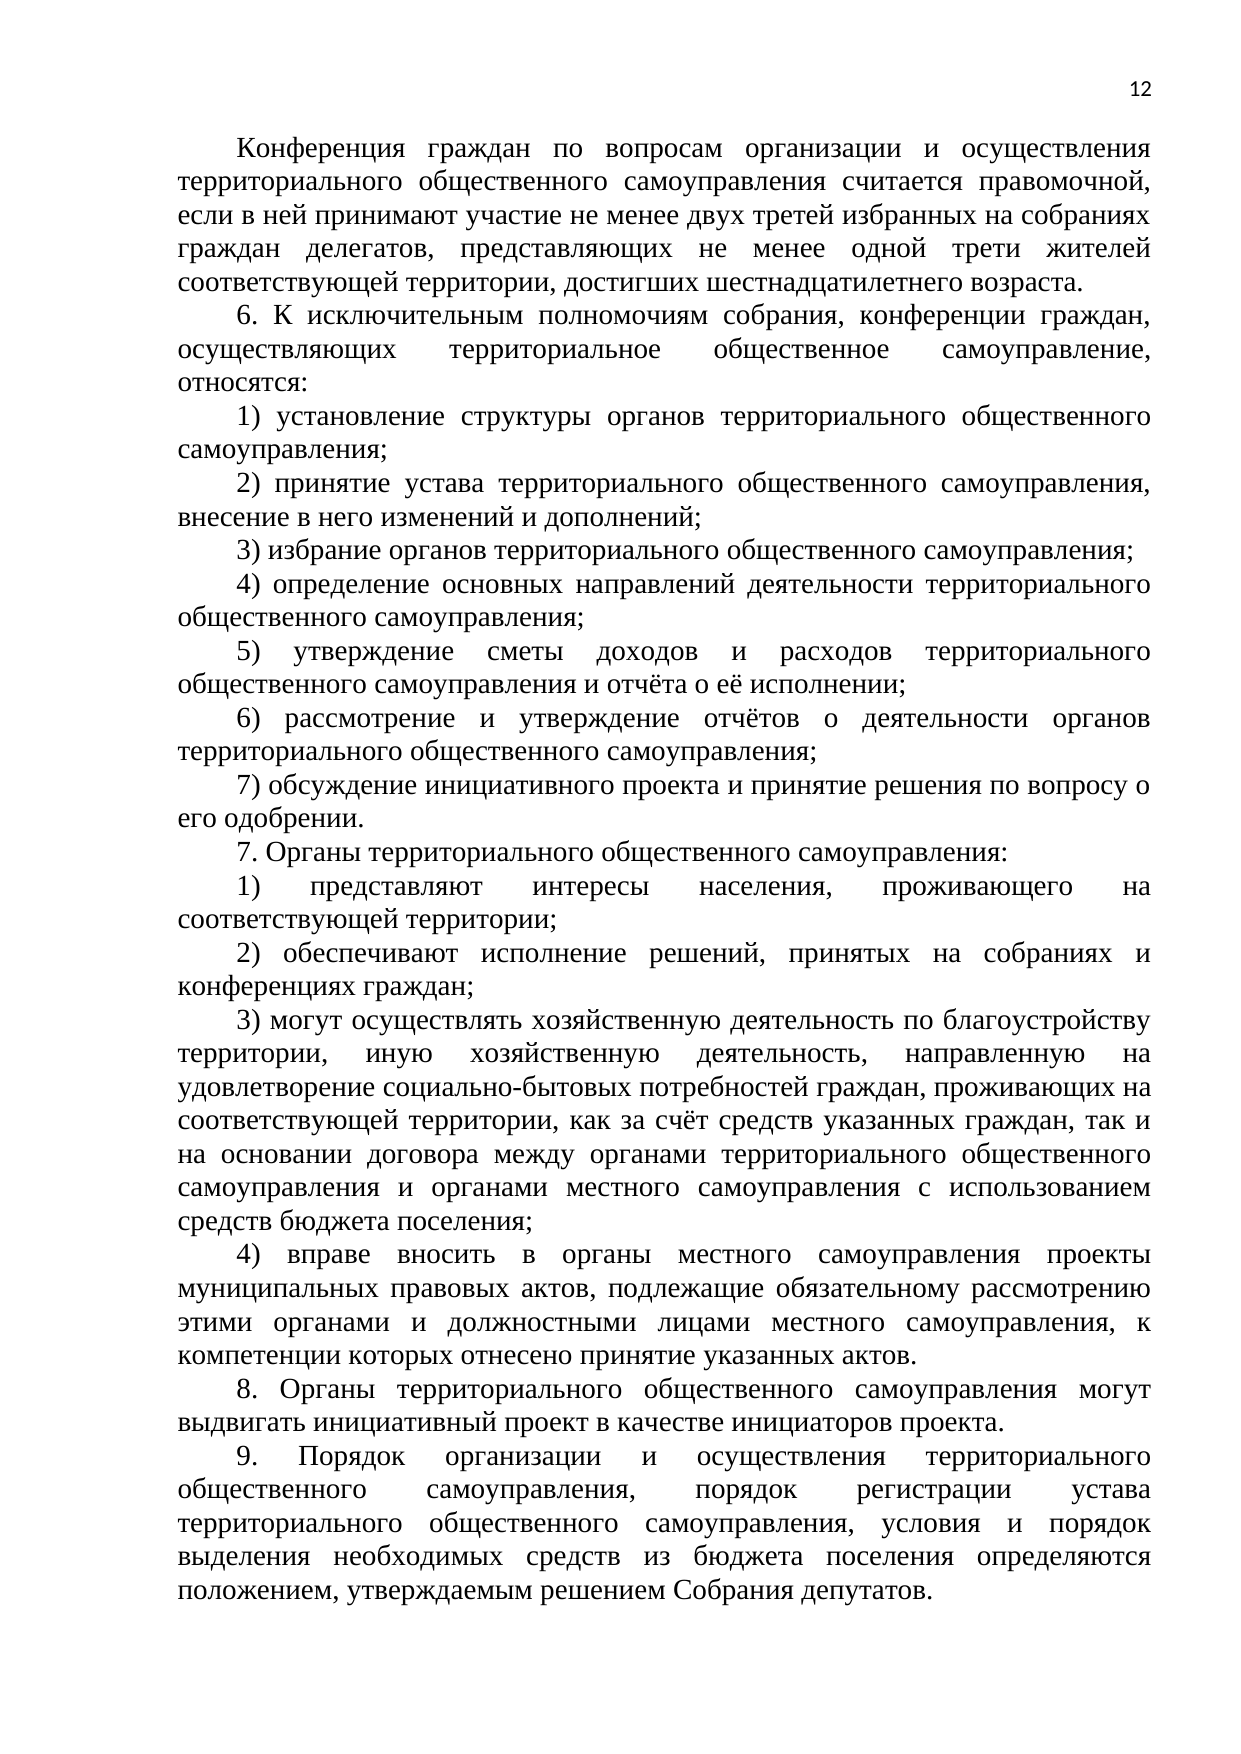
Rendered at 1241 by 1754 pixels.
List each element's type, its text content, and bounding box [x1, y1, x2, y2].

text 8. Органы территориального общественного самоуправления могут выдвигать инициативный проект в качестве инициаторов проекта. [177, 1371, 1152, 1438]
text 1) установление структуры органов территориального общественного самоуправления; [177, 398, 1152, 465]
text 1) представляют интересы населения, проживающего на соответствующей территории; [177, 868, 1152, 935]
text 3) избрание органов территориального общественного самоуправления; [177, 532, 1152, 566]
text 2) обеспечивают исполнение решений, принятых на собраниях и конференциях граждан; [177, 935, 1152, 1002]
text 3) могут осуществлять хозяйственную деятельность по благоустройству территории, иную хозяйственную деятельность, направленную на удовлетворение социально-бытовых потребностей граждан, проживающих на соответствующей территории, как за счёт средств указанных граждан, так и на основании договора между органами территориального общественного самоуправления и органами местного самоуправления с использованием средств бюджета поселения; [177, 1002, 1152, 1237]
text Конференция граждан по вопросам организации и осуществления территориального общественного самоуправления считается правомочной, если в ней принимают участие не менее двух третей избранных на собраниях граждан делегатов, представляющих не менее одной трети жителей соответствующей территории, достигших шестнадцатилетнего возраста. [177, 130, 1152, 297]
text 4) вправе вносить в органы местного самоуправления проекты муниципальных правовых актов, подлежащие обязательному рассмотрению этими органами и должностными лицами местного самоуправления, к компетенции которых отнесено принятие указанных актов. [177, 1237, 1152, 1371]
text 4) определение основных направлений деятельности территориального общественного самоуправления; [177, 566, 1152, 633]
text 2) принятие устава территориального общественного самоуправления, внесение в него изменений и дополнений; [177, 465, 1152, 532]
text 7. Органы территориального общественного самоуправления: [177, 834, 1152, 868]
text 5) утверждение сметы доходов и расходов территориального общественного самоуправления и отчёта о её исполнении; [177, 633, 1152, 700]
text 7) обсуждение инициативного проекта и принятие решения по вопросу о его одобрении. [177, 767, 1152, 834]
text 6) рассмотрение и утверждение отчётов о деятельности органов территориального общественного самоуправления; [177, 700, 1152, 767]
text 6. К исключительным полномочиям собрания, конференции граждан, осуществляющих территориальное общественное самоуправление, относятся: [177, 297, 1152, 398]
text 9. Порядок организации и осуществления территориального общественного самоуправления, порядок регистрации устава территориального общественного самоуправления, условия и порядок выделения необходимых средств из бюджета поселения определяются положением, утверждаемым решением Собрания депутатов. [177, 1438, 1152, 1606]
